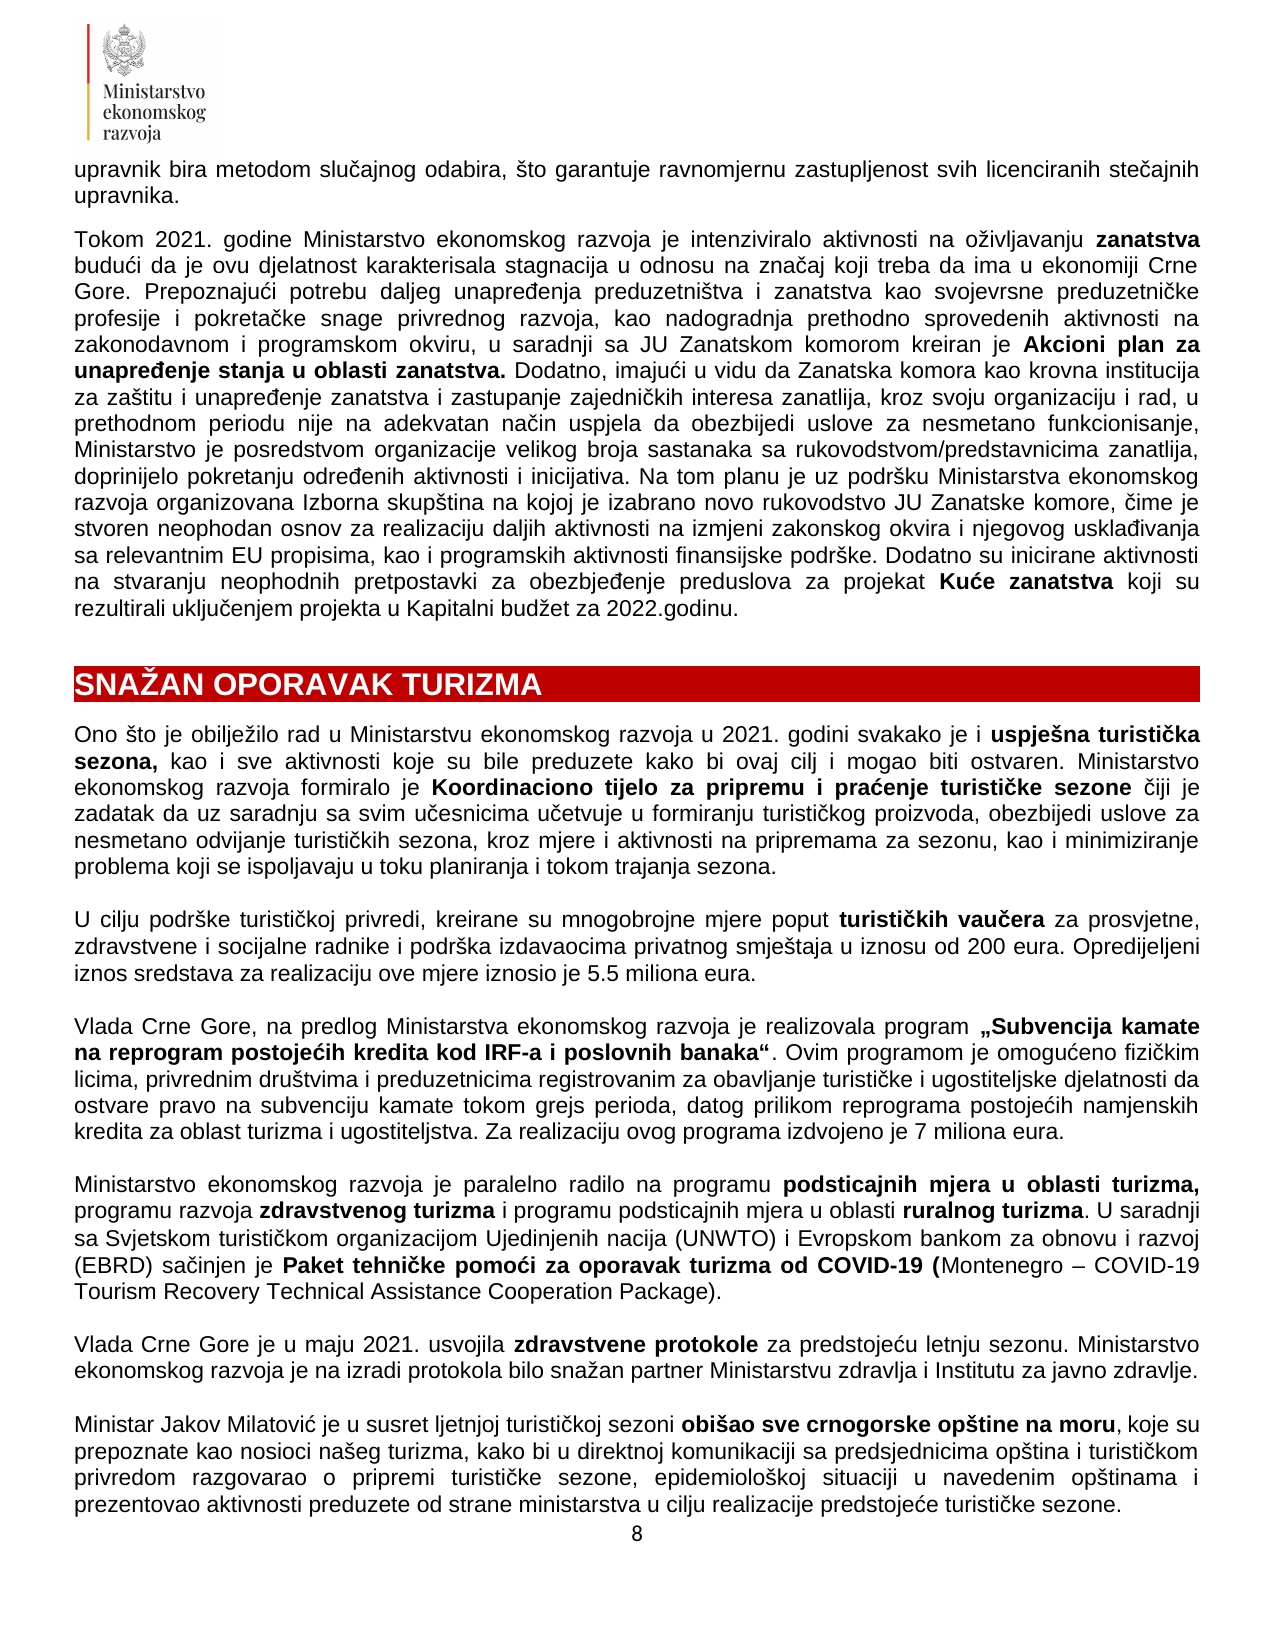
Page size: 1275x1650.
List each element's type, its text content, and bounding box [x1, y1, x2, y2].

text Vlada Crne Gore je u maju 2021. usvojila zdravstvene protokole za predstojeću letnju sezonu. Ministarstvo ekonomskog razvoja je na izradi protokola bilo snažan partner Ministarstvu zdravlja i Institutu za javno zdravlje. [74, 1331, 1200, 1383]
text Ministar Jakov Milatović je u susret ljetnjoj turističkoj sezoni obišao sve crnogorske opštine na moru, koje su prepoznate kao nosioci našeg turizma, kako bi u direktnoj komunikaciji sa predsjednicima opština i turističkom privredom razgovarao o pripremi turističke sezone, epidemiološkoj situaciji u navedenim opštinama i prezentovao aktivnosti preduzete od strane ministarstva u cilju realizacije predstojeće turističke sezone. [74, 1410, 1200, 1517]
text Ono što je obilježilo rad u Ministarstvu ekonomskog razvoja u 2021. godini svakako je i uspješna turistička sezona, kao i sve aktivnosti koje su bile preduzete kako bi ovaj cilj i mogao biti ostvaren. Ministarstvo ekonomskog razvoja formiralo je Koordinaciono tijelo za pripremu i praćenje turističke sezone čiji je zadatak da uz saradnju sa svim učesnicima učetvuje u formiranju turističkog proizvoda, obezbijedi uslove za nesmetano odvijanje turističkih sezona, kroz mjere i aktivnosti na pripremama za sezonu, kao i minimiziranje problema koji se ispoljavaju u toku planiranja i tokom trajanja sezona. [74, 721, 1200, 879]
text U cilju podrške turističkoj privredi, kreirane su mnogobrojne mjere poput turističkih vaučera za prosvjetne, zdravstvene i socijalne radnike i podrška izdavaocima privatnog smještaja u iznosu od 200 eura. Opredijeljeni iznos sredstava za realizaciju ove mjere iznosio je 5.5 miliona eura. [74, 906, 1200, 987]
text SNAŽAN OPORAVAK TURIZMA [74, 666, 1200, 702]
picture [73, 14, 224, 157]
text Tokom 2021. godine Ministarstvo ekonomskog razvoja je intenziviralo aktivnosti na oživljavanju zanatstva budući da je ovu djelatnost karakterisala stagnacija u odnosu na značaj koji treba da ima u ekonomiji Crne Gore. Prepoznajući potrebu daljeg unapređenja preduzetništva i zanatstva kao svojevrsne preduzetničke profesije i pokretačke snage privrednog razvoja, kao nadogradnja prethodno sprovedenih aktivnosti na zakonodavnom i programskom okviru, u saradnji sa JU Zanatskom komorom kreiran je Akcioni plan za unapređenje stanja u oblasti zanatstva. Dodatno, imajući u vidu da Zanatska komora kao krovna institucija za zaštitu i unapređenje zanatstva i zastupanje zajedničkih interesa zanatlija, kroz svoju organizaciju i rad, u prethodnom periodu nije na adekvatan način uspjela da obezbijedi uslove za nesmetano funkcionisanje, Ministarstvo je posredstvom organizacije velikog broja sastanaka sa rukovodstvom/predstavnicima zanatlija, doprinijelo pokretanju određenih aktivnosti i inicijativa. Na tom planu je uz podršku Ministarstva ekonomskog razvoja organizovana Izborna skupština na kojoj je izabrano novo rukovodstvo JU Zanatske komore, čime je stvoren neophodan osnov za realizaciju daljih aktivnosti na izmjeni zakonskog okvira i njegovog usklađivanja sa relevantnim EU propisima, kao i programskih aktivnosti finansijske podrške. Dodatno su inicirane aktivnosti na stvaranju neophodnih pretpostavki za obezbjeđenje preduslova za projekat Kuće zanatstva koji su rezultirali uključenjem projekta u Kapitalni budžet za 2022.godinu. [74, 226, 1200, 621]
text Ministarstvo ekonomskog razvoja je paralelno radilo na programu podsticajnih mjera u oblasti turizma, programu razvoja zdravstvenog turizma i programu podsticajnih mjera u oblasti ruralnog turizma. U saradnji sa Svjetskom turističkom organizacijom Ujedinjenih nacija (UNWTO) i Evropskom bankom za obnovu i razvoj (EBRD) sačinjen je Paket tehničke pomoći za oporavak turizma od COVID-19 (Montenegro – COVID-19 Tourism Recovery Technical Assistance Cooperation Package). [74, 1171, 1200, 1304]
text Vlada Crne Gore, na predlog Ministarstva ekonomskog razvoja je realizovala program „Subvencija kamate na reprogram postojećih kredita kod IRF-a i poslovnih banaka“. Ovim programom je omogućeno fizičkim licima, privrednim društvima i preduzetnicima registrovanim za obavljanje turističke i ugostiteljske djelatnosti da ostvare pravo na subvenciju kamate tokom grejs perioda, datog prilikom reprograma postojećih namjenskih kredita za oblast turizma i ugostiteljstva. Za realizaciju ovog programa izdvojeno je 7 miliona eura. [74, 1013, 1200, 1145]
